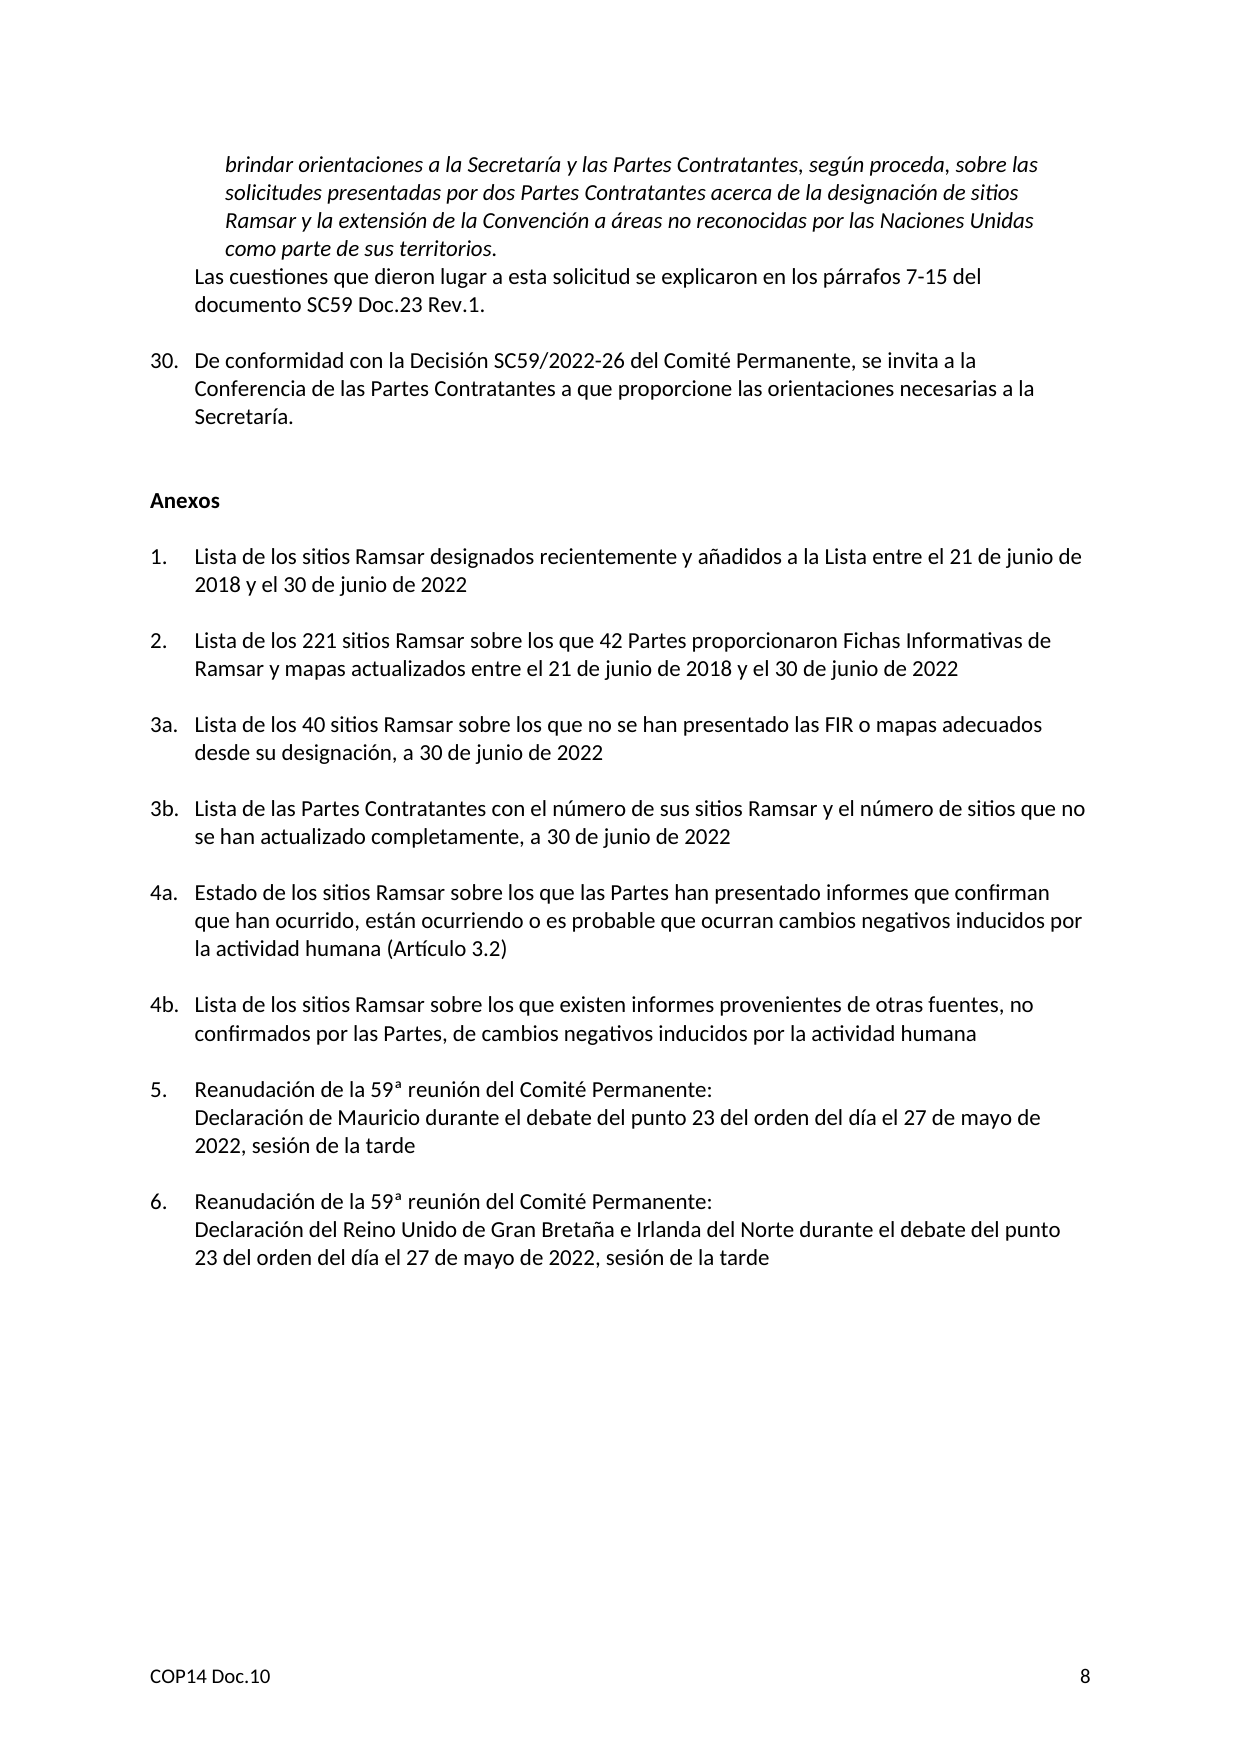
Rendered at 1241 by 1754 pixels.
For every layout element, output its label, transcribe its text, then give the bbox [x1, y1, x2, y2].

text Las cuestiones que dieron lugar a esta solicitud se explicaron en los párrafos 7-15 del documento SC59 Doc.23 Rev.1. [194, 262, 1090, 318]
text 2. Lista de los 221 sitios Ramsar sobre los que 42 Partes proporcionaron Fichas Informativas de Ramsar y mapas actualizados entre el 21 de junio de 2018 y el 30 de junio de 2022 [150, 626, 1090, 682]
text brindar orientaciones a la Secretaría y las Partes Contratantes, según proceda, sobre las solicitudes presentadas por dos Partes Contratantes acerca de la designación de sitios Ramsar y la extensión de la Convención a áreas no reconocidas por las Naciones Unidas como parte de sus territorios. [225, 150, 1090, 262]
text 3a. Lista de los 40 sitios Ramsar sobre los que no se han presentado las FIR o mapas adecuados desde su designación, a 30 de junio de 2022 [150, 710, 1090, 766]
text Declaración de Mauricio durante el debate del punto 23 del orden del día el 27 de mayo de 2022, sesión de la tarde [194, 1103, 1090, 1159]
text 4b. Lista de los sitios Ramsar sobre los que existen informes provenientes de otras fuentes, no confirmados por las Partes, de cambios negativos inducidos por la actividad humana [150, 991, 1090, 1047]
text 6. Reanudación de la 59ª reunión del Comité Permanente: [150, 1187, 1090, 1215]
text 3b. Lista de las Partes Contratantes con el número de sus sitios Ramsar y el número de sitios que no se han actualizado completamente, a 30 de junio de 2022 [150, 794, 1090, 851]
text Anexos [150, 486, 1090, 514]
text 1. Lista de los sitios Ramsar designados recientemente y añadidos a la Lista entre el 21 de junio de 2018 y el 30 de junio de 2022 [150, 542, 1090, 598]
text 4a. Estado de los sitios Ramsar sobre los que las Partes han presentado informes que confirman que han ocurrido, están ocurriendo o es probable que ocurran cambios negativos inducidos por la actividad humana (Artículo 3.2) [150, 878, 1090, 963]
text 5. Reanudación de la 59ª reunión del Comité Permanente: [150, 1075, 1090, 1103]
text Declaración del Reino Unido de Gran Bretaña e Irlanda del Norte durante el debate del punto 23 del orden del día el 27 de mayo de 2022, sesión de la tarde [150, 1215, 1090, 1271]
list De conformidad con la Decisión SC59/2022-26 del Comité Permanente, se invita a la Conferencia de las Partes Contratantes a que proporcione las orientaciones necesarias a la Secretaría. [150, 346, 1090, 430]
